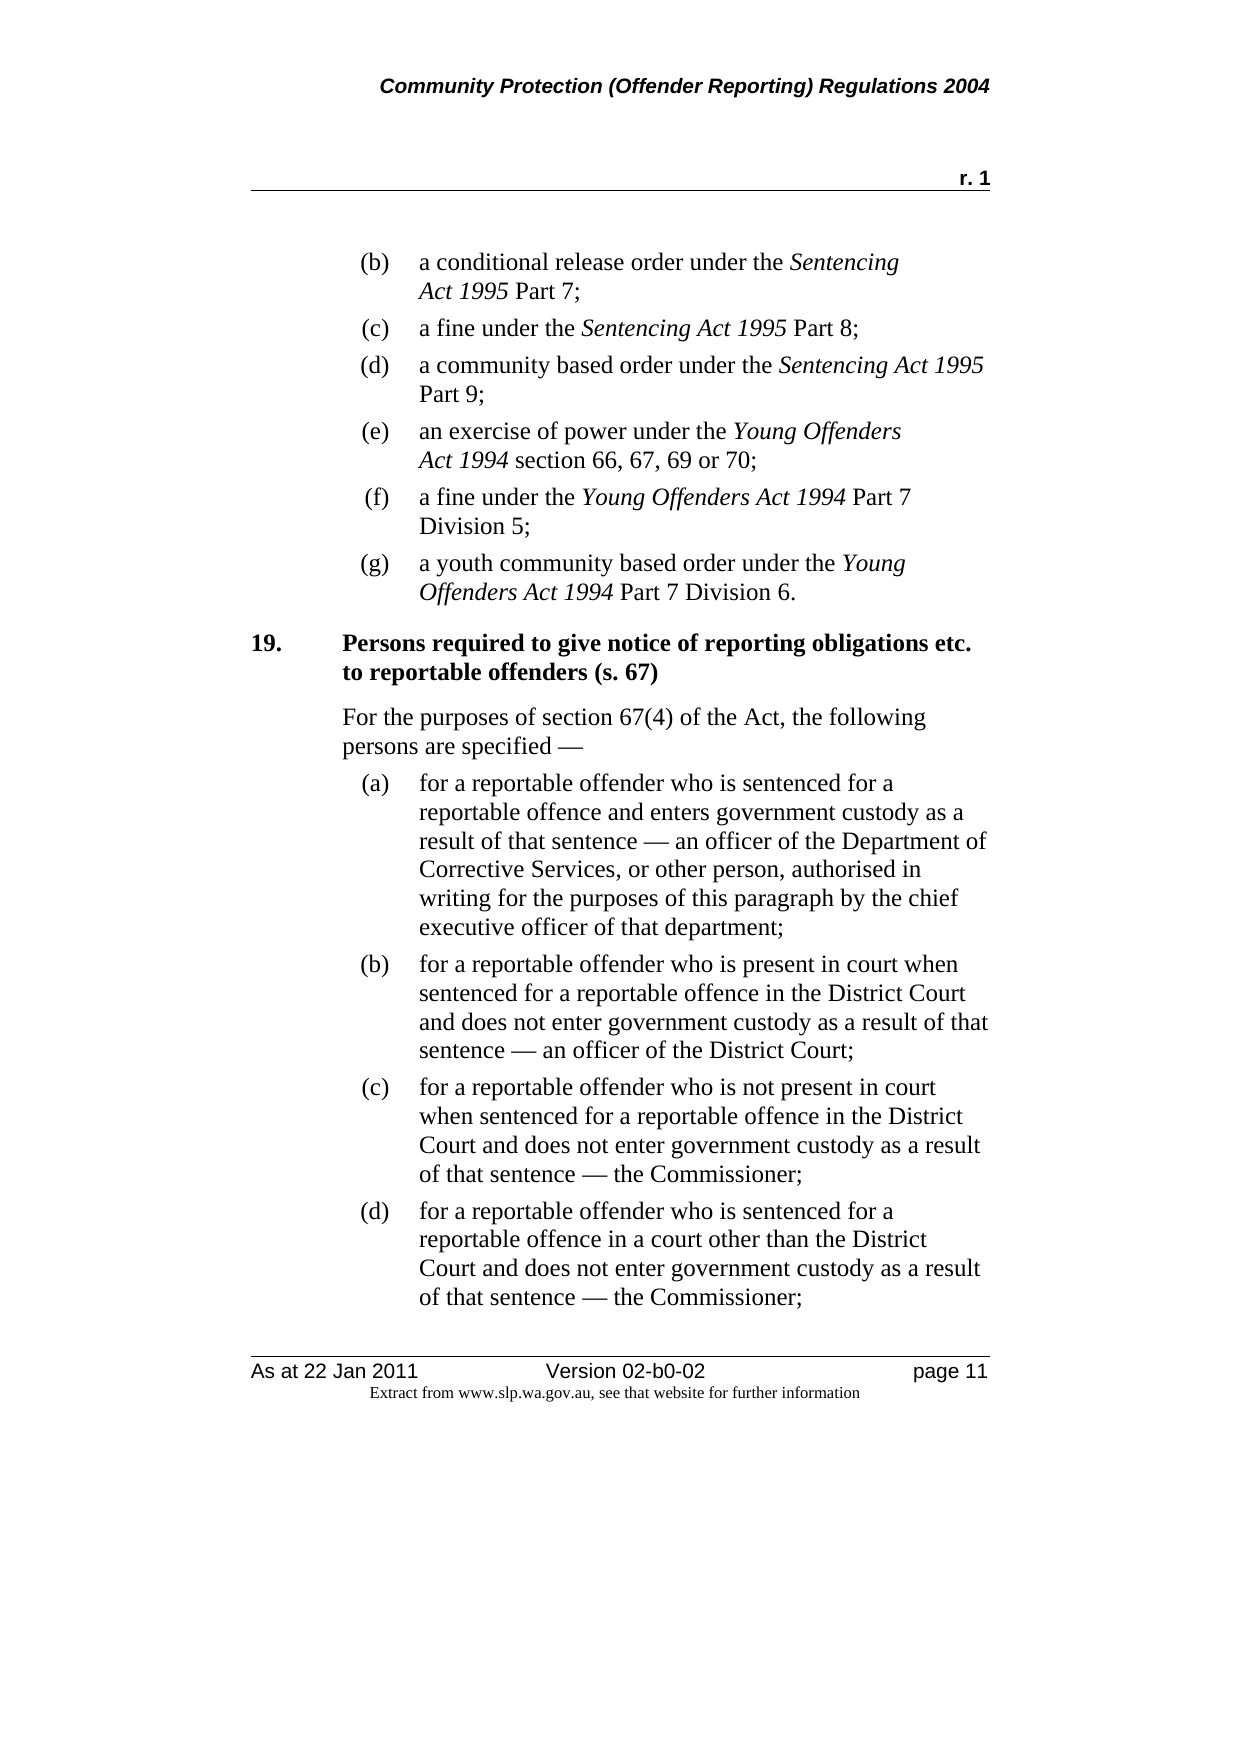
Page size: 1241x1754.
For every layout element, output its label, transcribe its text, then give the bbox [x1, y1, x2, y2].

text (b) a conditional release order under the Sentencing Act 1995 Part 7; [251, 247, 990, 305]
text (f) a fine under the Young Offenders Act 1994 Part 7 Division 5; [251, 482, 990, 539]
text (g) a youth community based order under the Young Offenders Act 1994 Part 7 Division 6. [251, 548, 990, 605]
subtitle 19. Persons required to give notice of reporting obligations etc. to reportable offenders (s. 67) [251, 628, 990, 686]
text (d) for a reportable offender who is sentenced for a reportable offence in a court other than the District Court and does not enter government custody as a result of that sentence — the Commissioner; [251, 1196, 990, 1311]
text (e) an exercise of power under the Young Offenders Act 1994 section 66, 67, 69 or 70; [251, 416, 990, 474]
text (d) a community based order under the Sentencing Act 1995 Part 9; [251, 350, 990, 408]
text For the purposes of section 67(4) of the Act, the following persons are specified — [251, 702, 990, 760]
text (b) for a reportable offender who is present in court when sentenced for a reportable offence in the District Court and does not enter government custody as a result of that sentence — an officer of the District Court; [251, 949, 990, 1064]
text (c) a fine under the Sentencing Act 1995 Part 8; [251, 313, 990, 342]
text (a) for a reportable offender who is sentenced for a reportable offence and enters government custody as a result of that sentence — an officer of the Department of Corrective Services, or other person, authorised in writing for the purposes of this paragraph by the chief executive officer of that department; [251, 768, 990, 941]
text (c) for a reportable offender who is not present in court when sentenced for a reportable offence in the District Court and does not enter government custody as a result of that sentence — the Commissioner; [251, 1072, 990, 1187]
